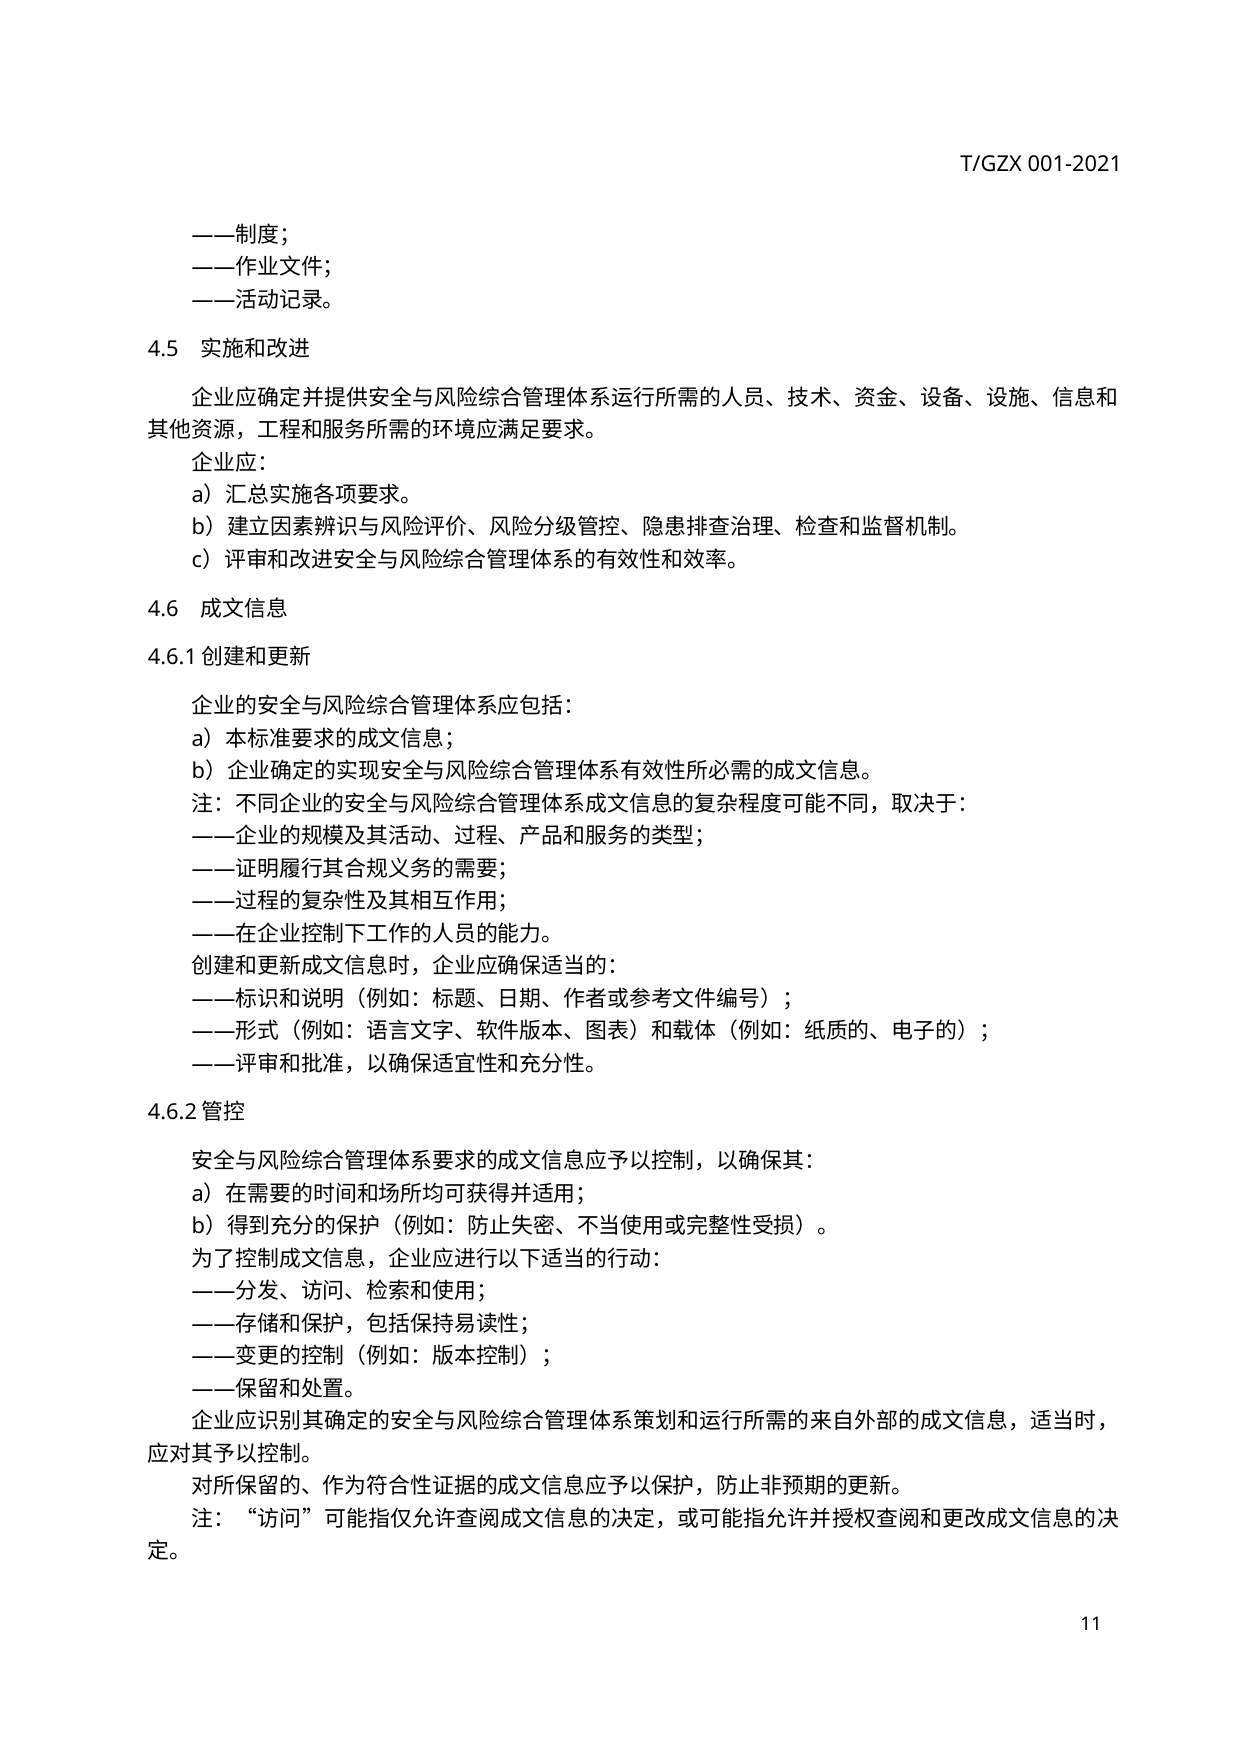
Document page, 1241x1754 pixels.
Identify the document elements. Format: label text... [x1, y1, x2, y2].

text 注：不同企业的安全与风险综合管理体系成文信息的复杂程度可能不同，取决于： [148, 785, 1122, 818]
list 建立因素辨识与风险评价、风险分级管控、隐患排查治理、检查和监督机制。 [191, 509, 1122, 542]
text 注：“访问”可能指仅允许查阅成文信息的决定，或可能指允许并授权查阅和更改成文信息的决定。 [148, 1500, 1122, 1565]
text ——企业的规模及其活动、过程、产品和服务的类型； [148, 818, 1122, 850]
list 企业确定的实现安全与风险综合管理体系有效性所必需的成文信息。 [191, 753, 1122, 785]
list ——形式（例如：语言文字、软件版本、图表）和载体（例如：纸质的、电子的）； [191, 1013, 1122, 1045]
text 为了控制成文信息，企业应进行以下适当的行动： [148, 1240, 1122, 1273]
list 本标准要求的成文信息； [191, 720, 1122, 753]
text ——存储和保护，包括保持易读性； [148, 1305, 1122, 1338]
list 汇总实施各项要求。 [191, 477, 1122, 509]
text 安全与风险综合管理体系要求的成文信息应予以控制，以确保其： [148, 1143, 1122, 1175]
text ——证明履行其合规义务的需要； [148, 850, 1122, 883]
text 企业的安全与风险综合管理体系应包括： [148, 688, 1122, 720]
list ——制度； [191, 217, 1122, 249]
text 创建和更新成文信息时，企业应确保适当的： [148, 948, 1122, 980]
text 实施和改进 [148, 330, 1122, 363]
text ——保留和处置。 [148, 1370, 1122, 1403]
text 企业应识别其确定的安全与风险综合管理体系策划和运行所需的来自外部的成文信息，适当时，应对其予以控制。 [148, 1403, 1122, 1468]
list 评审和改进安全与风险综合管理体系的有效性和效率。 [191, 542, 1122, 574]
list 得到充分的保护（例如：防止失密、不当使用或完整性受损）。 [191, 1208, 1122, 1240]
text ——分发、访问、检索和使用； [148, 1273, 1122, 1305]
text ——变更的控制（例如：版本控制）； [148, 1338, 1122, 1370]
list ——评审和批准，以确保适宜性和充分性。 [191, 1045, 1122, 1078]
text 企业应确定并提供安全与风险综合管理体系运行所需的人员、技术、资金、设备、设施、信息和其他资源，工程和服务所需的环境应满足要求。 [148, 379, 1122, 444]
list ——作业文件； [191, 249, 1122, 282]
list 4.6.1创建和更新 [148, 639, 1122, 672]
list ——活动记录。 [191, 282, 1122, 314]
text 对所保留的、作为符合性证据的成文信息应予以保护，防止非预期的更新。 [148, 1468, 1122, 1500]
list 在需要的时间和场所均可获得并适用； [191, 1175, 1122, 1208]
text 企业应： [148, 444, 1122, 477]
text ——在企业控制下工作的人员的能力。 [148, 915, 1122, 948]
text 成文信息 [148, 590, 1122, 623]
text ——过程的复杂性及其相互作用； [148, 883, 1122, 915]
list ——标识和说明（例如：标题、日期、作者或参考文件编号）； [191, 980, 1122, 1013]
list 4.6.2管控 [148, 1094, 1122, 1127]
